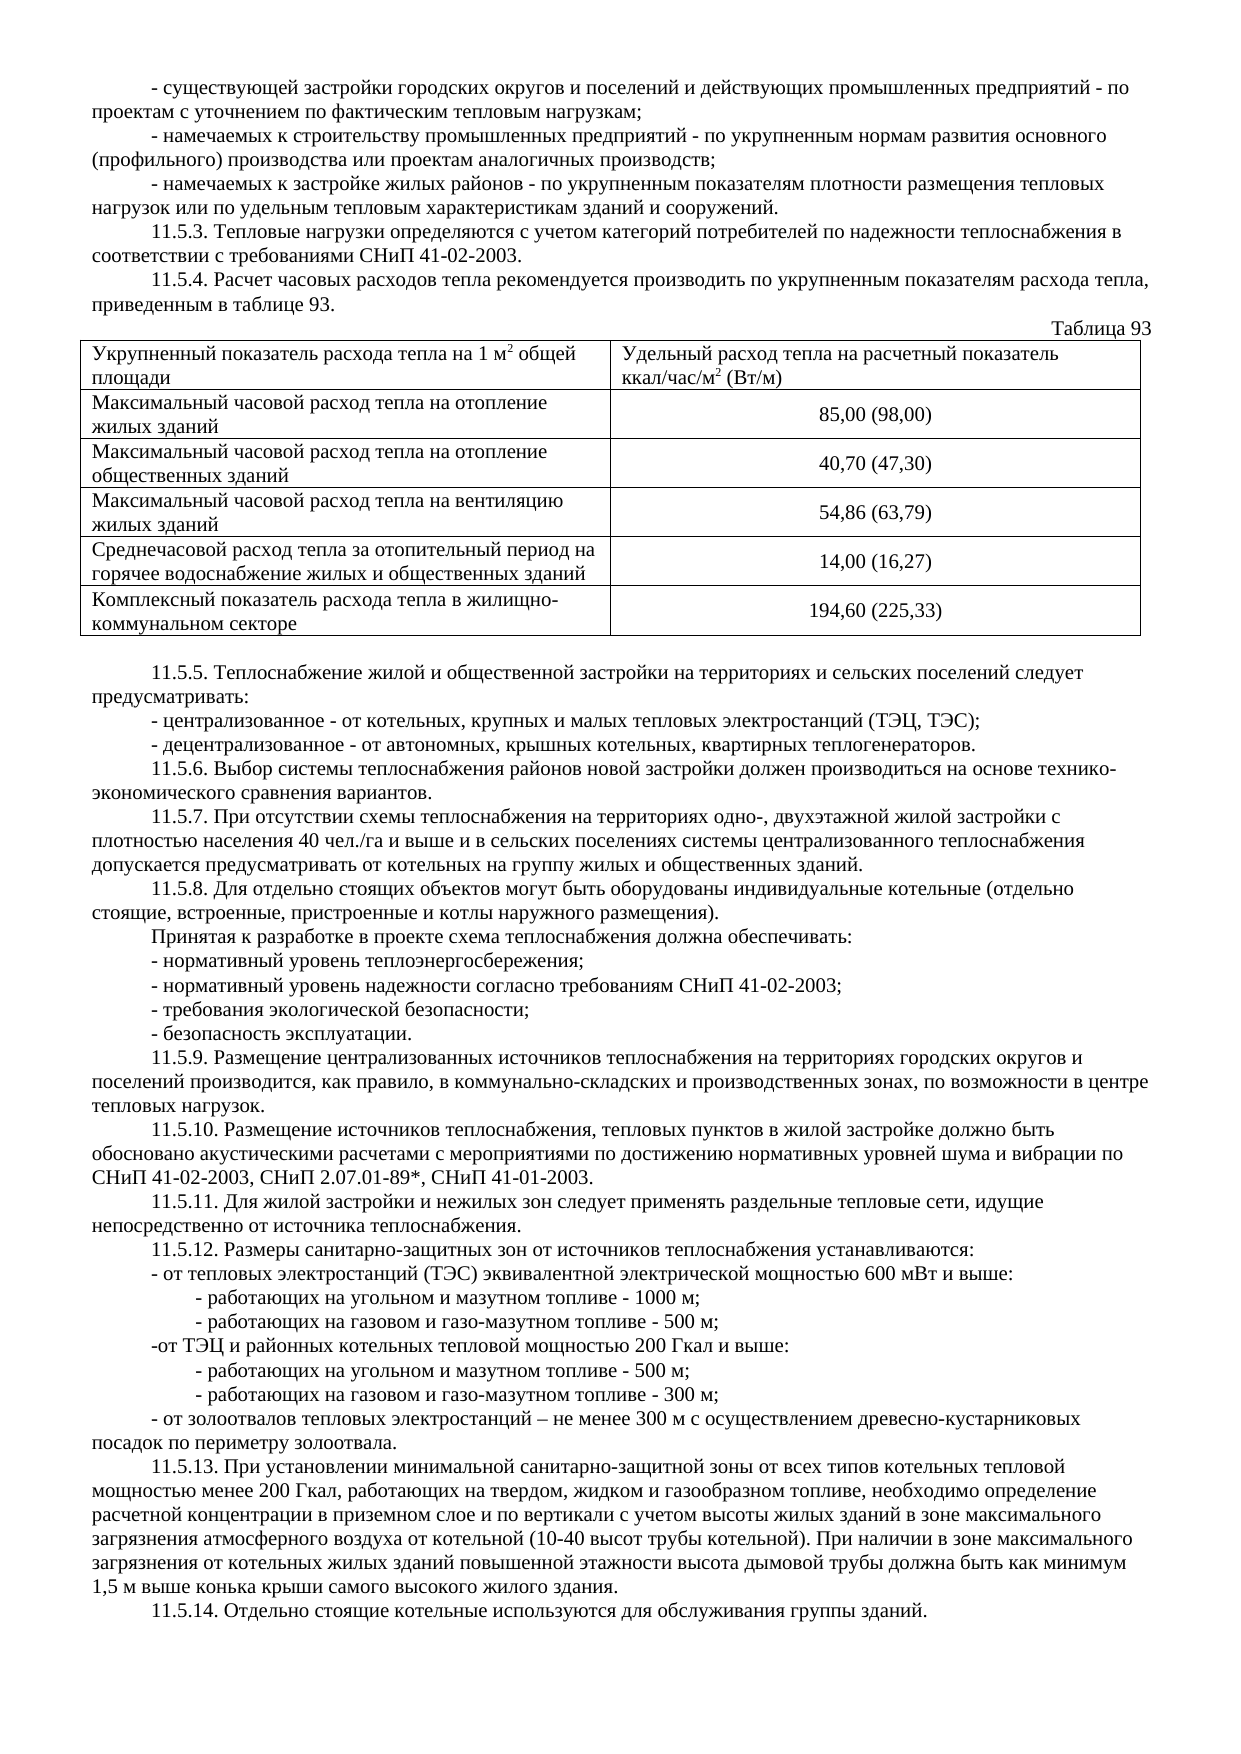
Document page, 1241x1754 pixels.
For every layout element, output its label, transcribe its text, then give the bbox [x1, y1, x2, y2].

text 11.5.8. Для отдельно стоящих объектов могут быть оборудованы индивидуальные котельные (отдельно стоящие, встроенные, пристроенные и котлы наружного размещения). [92, 876, 1152, 924]
text - нормативный уровень надежности согласно требованиям СНиП 41-02-2003; [92, 972, 1152, 997]
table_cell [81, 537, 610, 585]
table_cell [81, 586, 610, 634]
text - централизованное - от котельных, крупных и малых тепловых электростанций (ТЭЦ, ТЭС); [92, 708, 1152, 732]
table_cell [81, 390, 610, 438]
text 11.5.4. Расчет часовых расходов тепла рекомендуется производить по укрупненным показателям расхода тепла, приведенным в таблице 93. [92, 267, 1152, 316]
text 11.5.10. Размещение источников теплоснабжения, тепловых пунктов в жилой застройке должно быть обосновано акустическими расчетами с мероприятиями по достижению нормативных уровней шума и вибрации по СНиП 41-02-2003, СНиП 2.07.01-89*, СНиП 41-01-2003. [92, 1117, 1152, 1189]
text Принятая к разработке в проекте схема теплоснабжения должна обеспечивать: [92, 924, 1152, 948]
text 11.5.11. Для жилой застройки и нежилых зон следует применять раздельные тепловые сети, идущие непосредственно от источника теплоснабжения. [92, 1189, 1152, 1237]
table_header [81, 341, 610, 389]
text - работающих на газовом и газо-мазутном топливе - 300 м; [92, 1382, 1152, 1406]
text - децентрализованное - от автономных, крышных котельных, квартирных теплогенераторов. [92, 732, 1152, 756]
text - намечаемых к строительству промышленных предприятий - по укрупненным нормам развития основного (профильного) производства или проектам аналогичных производств; [92, 123, 1152, 171]
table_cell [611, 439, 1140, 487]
text 11.5.5. Теплоснабжение жилой и общественной застройки на территориях и сельских поселений следует предусматривать: [92, 660, 1152, 708]
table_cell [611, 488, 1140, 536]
text - от тепловых электростанций (ТЭС) эквивалентной электрической мощностью 600 мВт и выше: [92, 1261, 1152, 1285]
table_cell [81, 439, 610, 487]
text - безопасность эксплуатации. [92, 1021, 1152, 1045]
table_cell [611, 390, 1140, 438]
text - нормативный уровень теплоэнергосбережения; [92, 948, 1152, 972]
text 11.5.7. При отсутствии схемы теплоснабжения на территориях одно-, двухэтажной жилой застройки с плотностью населения 40 чел./га и выше и в сельских поселениях системы централизованного теплоснабжения допускается предусматривать от котельных на группу жилых и общественных зданий. [92, 804, 1152, 876]
text 11.5.12. Размеры санитарно-защитных зон от источников теплоснабжения устанавливаются: [92, 1237, 1152, 1261]
text - намечаемых к застройке жилых районов - по укрупненным показателям плотности размещения тепловых нагрузок или по удельным тепловым характеристикам зданий и сооружений. [92, 171, 1152, 219]
text 11.5.3. Тепловые нагрузки определяются с учетом категорий потребителей по надежности теплоснабжения в соответствии с требованиями СНиП 41-02-2003. [92, 219, 1152, 267]
text -от ТЭЦ и районных котельных тепловой мощностью 200 Гкал и выше: [92, 1333, 1152, 1357]
text 11.5.9. Размещение централизованных источников теплоснабжения на территориях городских округов и поселений производится, как правило, в коммунально-складских и производственных зонах, по возможности в центре тепловых нагрузок. [92, 1045, 1152, 1117]
text 11.5.6. Выбор системы теплоснабжения районов новой застройки должен производиться на основе технико-экономического сравнения вариантов. [92, 756, 1152, 804]
text - работающих на газовом и газо-мазутном топливе - 500 м; [92, 1309, 1152, 1333]
text - работающих на угольном и мазутном топливе - 1000 м; [92, 1285, 1152, 1309]
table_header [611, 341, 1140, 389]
text 11.5.13. При установлении минимальной санитарно-защитной зоны от всех типов котельных тепловой мощностью менее 200 Гкал, работающих на твердом, жидком и газообразном топливе, необходимо определение расчетной концентрации в приземном слое и по вертикали с учетом высоты жилых зданий в зоне максимального загрязнения атмосферного воздуха от котельной (10-40 высот трубы котельной). При наличии в зоне максимального загрязнения от котельных жилых зданий повышенной этажности высота дымовой трубы должна быть как минимум 1,5 м выше конька крыши самого высокого жилого здания. [92, 1454, 1152, 1598]
text - работающих на угольном и мазутном топливе - 500 м; [92, 1357, 1152, 1382]
text - существующей застройки городских округов и поселений и действующих промышленных предприятий - по проектам с уточнением по фактическим тепловым нагрузкам; [92, 75, 1152, 123]
text - требования экологической безопасности; [92, 997, 1152, 1021]
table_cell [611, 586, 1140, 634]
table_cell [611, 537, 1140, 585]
text Таблица 93 [92, 316, 1152, 339]
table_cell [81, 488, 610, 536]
text - от золоотвалов тепловых электростанций – не менее 300 м с осуществлением древесно-кустарниковых посадок по периметру золоотвала. [92, 1406, 1152, 1454]
text 11.5.14. Отдельно стоящие котельные используются для обслуживания группы зданий. [92, 1598, 1152, 1622]
